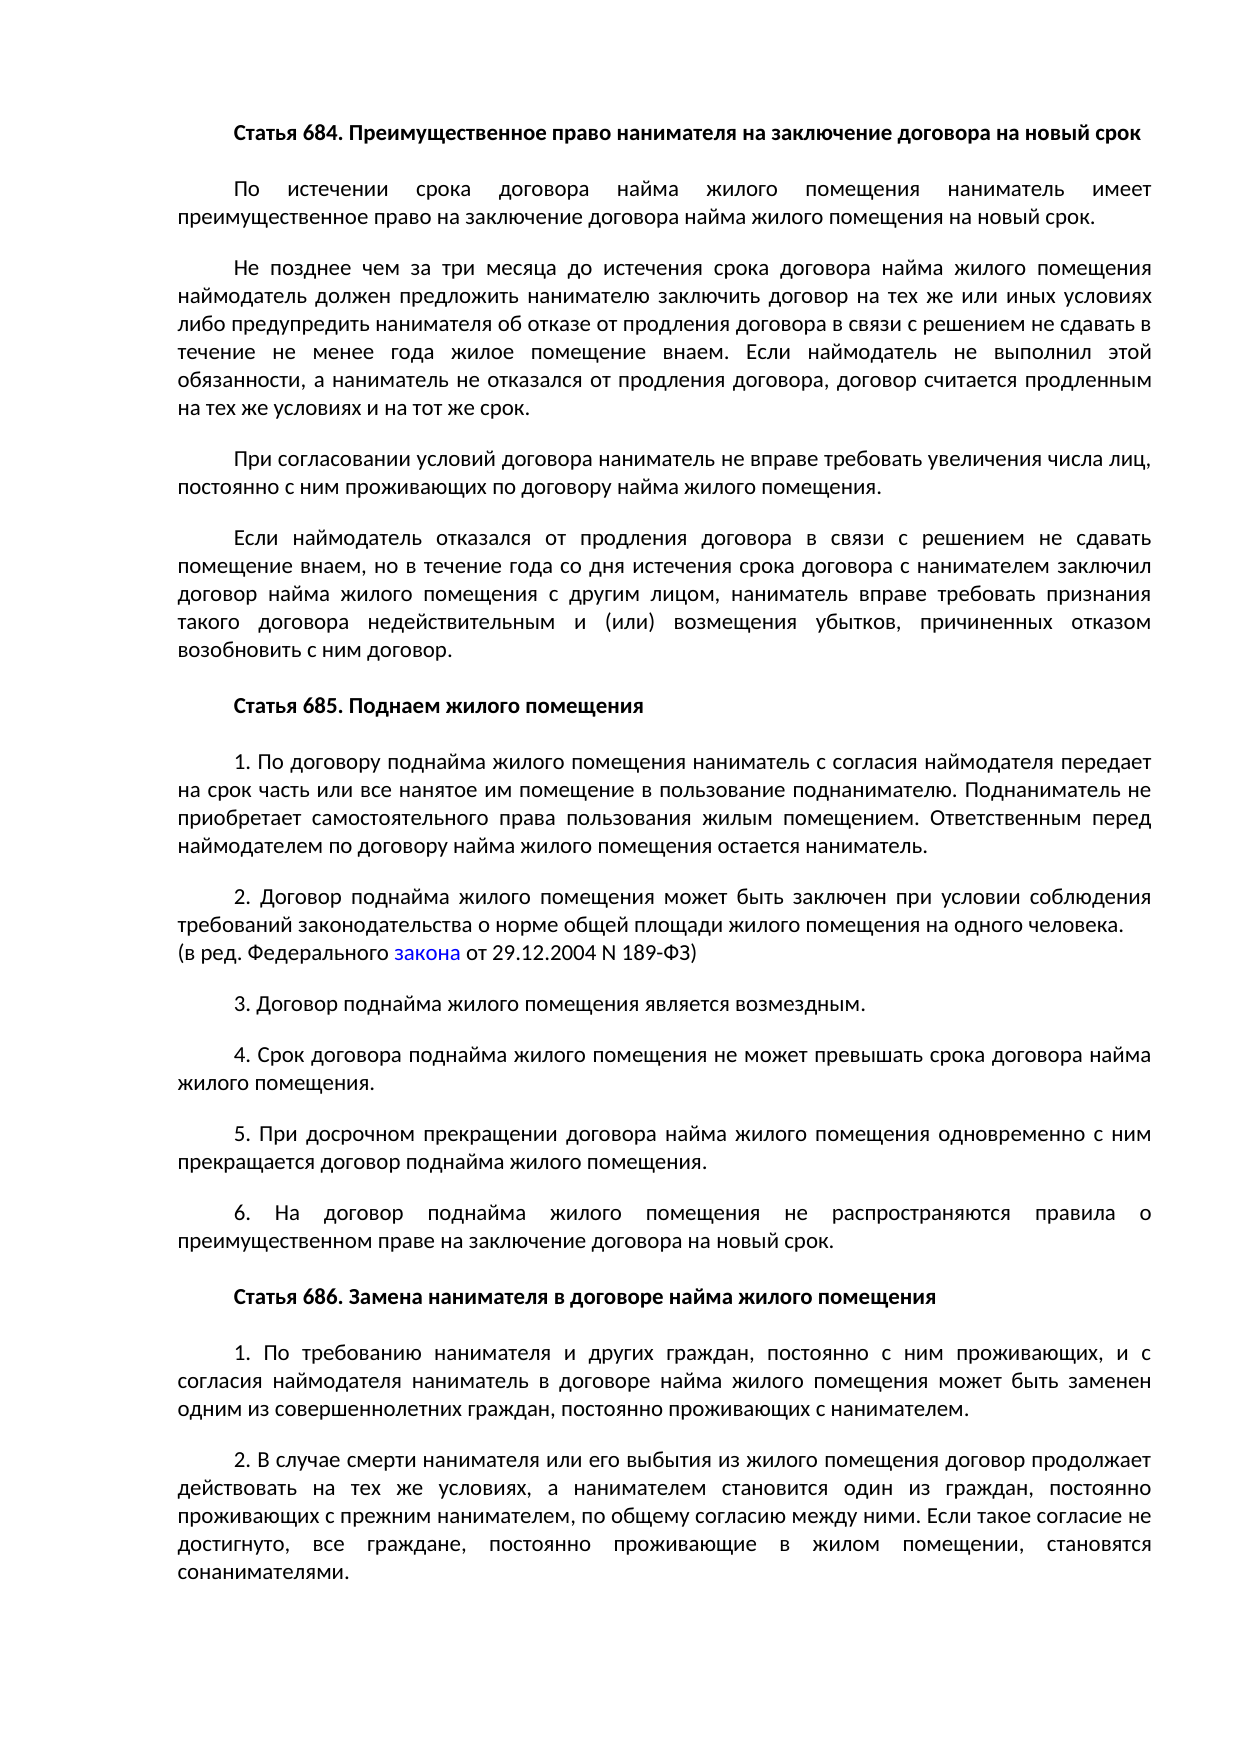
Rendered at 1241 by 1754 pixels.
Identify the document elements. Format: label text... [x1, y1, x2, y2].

title Статья 685. Поднаем жилого помещения [177, 691, 1152, 719]
text 1. По договору поднайма жилого помещения наниматель с согласия наймодателя передает на срок часть или все нанятое им помещение в пользование поднанимателю. Поднаниматель не приобретает самостоятельного права пользования жилым помещением. Ответственным перед наймодателем по договору найма жилого помещения остается наниматель. [177, 747, 1152, 859]
text 5. При досрочном прекращении договора найма жилого помещения одновременно с ним прекращается договор поднайма жилого помещения. [177, 1119, 1152, 1175]
text 4. Срок договора поднайма жилого помещения не может превышать срока договора найма жилого помещения. [177, 1040, 1152, 1096]
title Статья 686. Замена нанимателя в договоре найма жилого помещения [177, 1282, 1152, 1310]
text (в ред. Федерального закона от 29.12.2004 N 189-ФЗ) [177, 938, 1152, 966]
text 1. По требованию нанимателя и других граждан, постоянно с ним проживающих, и с согласия наймодателя наниматель в договоре найма жилого помещения может быть заменен одним из совершеннолетних граждан, постоянно проживающих с нанимателем. [177, 1338, 1152, 1422]
title Статья 684. Преимущественное право нанимателя на заключение договора на новый срок [177, 118, 1152, 146]
text 3. Договор поднайма жилого помещения является возмездным. [177, 989, 1152, 1017]
text При согласовании условий договора наниматель не вправе требовать увеличения числа лиц, постоянно с ним проживающих по договору найма жилого помещения. [177, 444, 1152, 500]
text 6. На договор поднайма жилого помещения не распространяются правила о преимущественном праве на заключение договора на новый срок. [177, 1198, 1152, 1254]
text Если наймодатель отказался от продления договора в связи с решением не сдавать помещение внаем, но в течение года со дня истечения срока договора с нанимателем заключил договор найма жилого помещения с другим лицом, наниматель вправе требовать признания такого договора недействительным и (или) возмещения убытков, причиненных отказом возобновить с ним договор. [177, 523, 1152, 663]
text 2. Договор поднайма жилого помещения может быть заключен при условии соблюдения требований законодательства о норме общей площади жилого помещения на одного человека. [177, 882, 1152, 938]
text 2. В случае смерти нанимателя или его выбытия из жилого помещения договор продолжает действовать на тех же условиях, а нанимателем становится один из граждан, постоянно проживающих с прежним нанимателем, по общему согласию между ними. Если такое согласие не достигнуто, все граждане, постоянно проживающие в жилом помещении, становятся сонанимателями. [177, 1445, 1152, 1585]
text Не позднее чем за три месяца до истечения срока договора найма жилого помещения наймодатель должен предложить нанимателю заключить договор на тех же или иных условиях либо предупредить нанимателя об отказе от продления договора в связи с решением не сдавать в течение не менее года жилое помещение внаем. Если наймодатель не выполнил этой обязанности, а наниматель не отказался от продления договора, договор считается продленным на тех же условиях и на тот же срок. [177, 253, 1152, 421]
text По истечении срока договора найма жилого помещения наниматель имеет преимущественное право на заключение договора найма жилого помещения на новый срок. [177, 174, 1152, 230]
